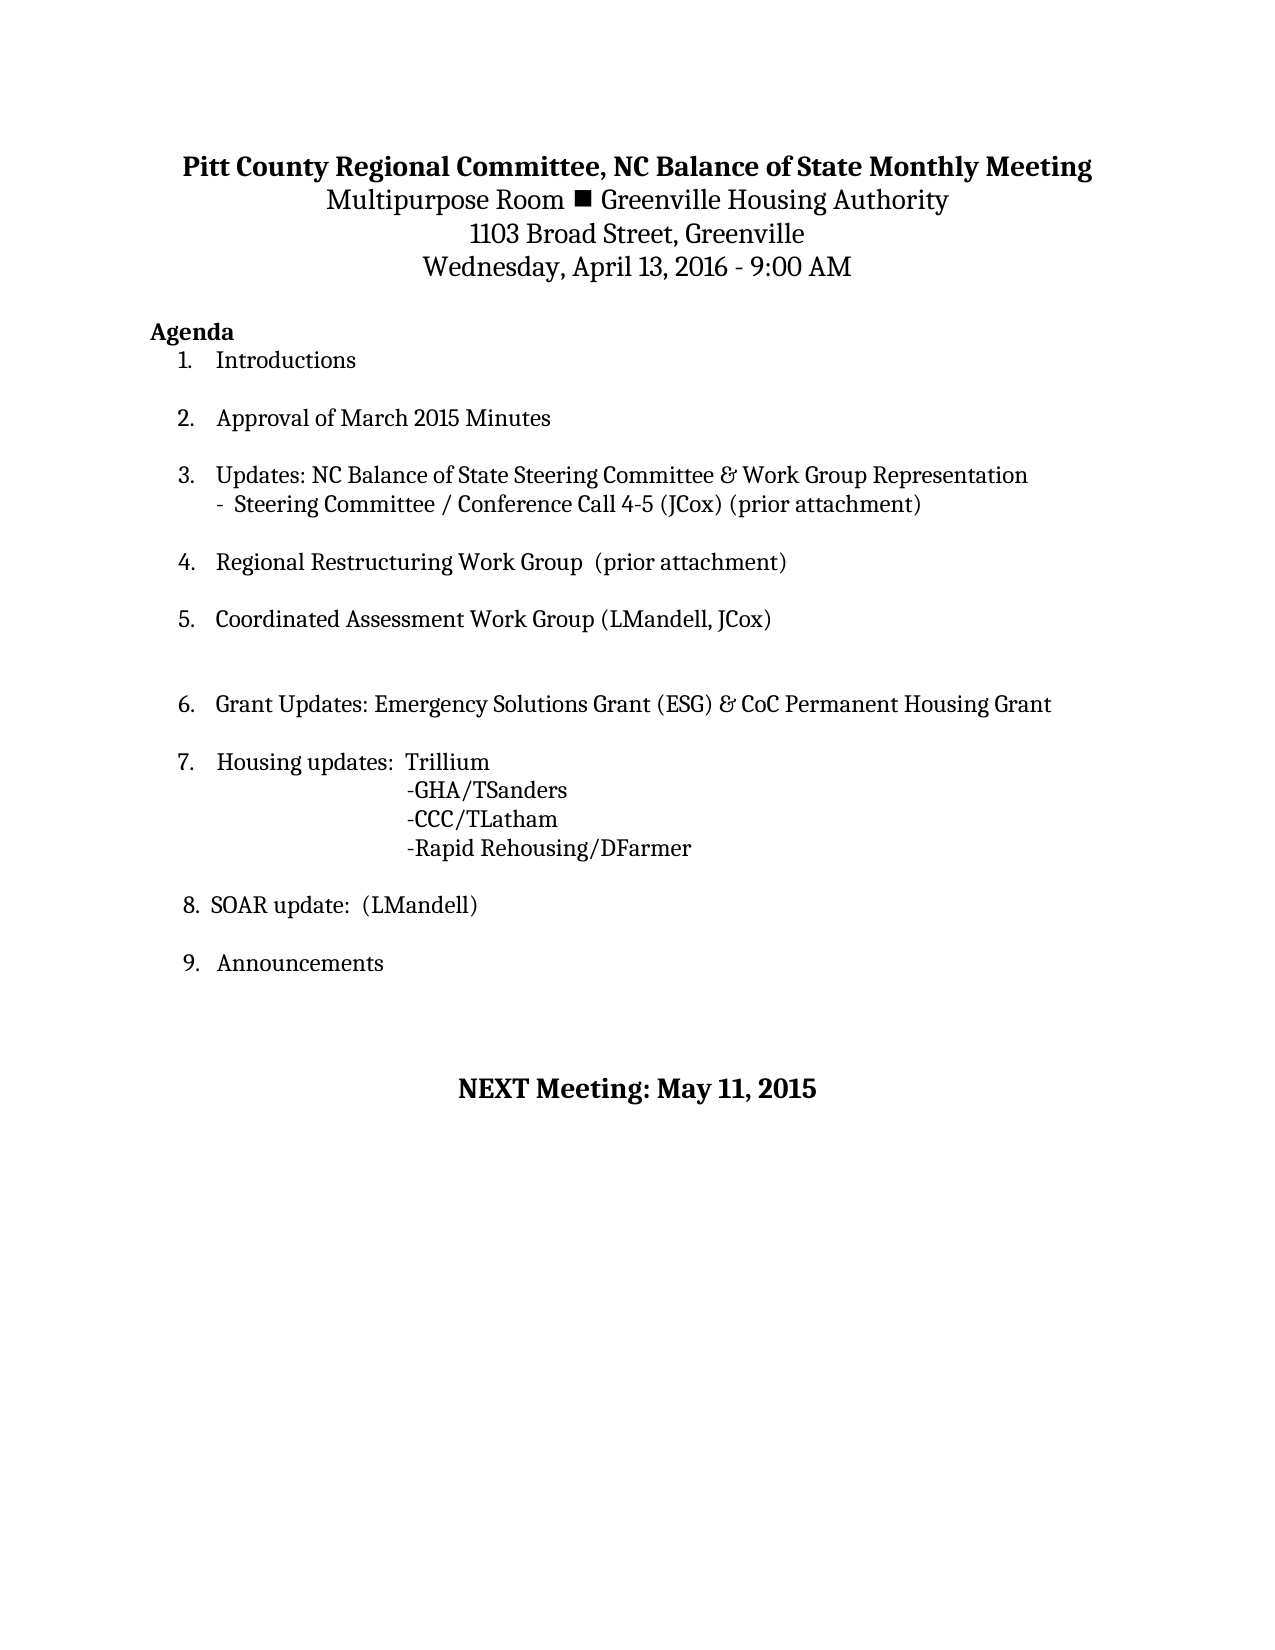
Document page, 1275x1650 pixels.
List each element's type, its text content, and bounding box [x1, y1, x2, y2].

list Regional Restructuring Work Group (prior attachment) [178, 548, 1125, 576]
text Pitt County Regional Committee, NC Balance of State Monthly Meeting [150, 150, 1125, 183]
text -CCC/TLatham [225, 805, 1125, 834]
text 2. Approval of March 2015 Minutes [150, 404, 1125, 433]
list Coordinated Assessment Work Group (LMandell, JCox) [178, 605, 1125, 634]
text Agenda [150, 318, 1125, 346]
text 1103 Broad Street, Greenville [150, 217, 1125, 251]
list Introductions [178, 346, 1125, 375]
text - Steering Committee / Conference Call 4-5 (JCox) (prior attachment) [216, 490, 1125, 519]
list Updates: NC Balance of State Steering Committee & Work Group Representation [178, 461, 1125, 490]
text -GHA/TSanders [225, 776, 1125, 805]
text NEXT Meeting: May 11, 2015 [150, 1073, 1125, 1106]
list Grant Updates: Emergency Solutions Grant (ESG) & CoC Permanent Housing Grant [178, 690, 1125, 719]
text Wednesday, April 13, 2016 - 9:00 AM [150, 251, 1125, 284]
text 9. Announcements [150, 949, 1125, 977]
text 8. SOAR update: (LMandell) [150, 891, 1125, 920]
text 7. Housing updates: Trillium [150, 747, 1125, 776]
text -Rapid Rehousing/DFarmer [225, 834, 1125, 862]
text Multipurpose Room Greenville Housing Authority [150, 183, 1125, 217]
